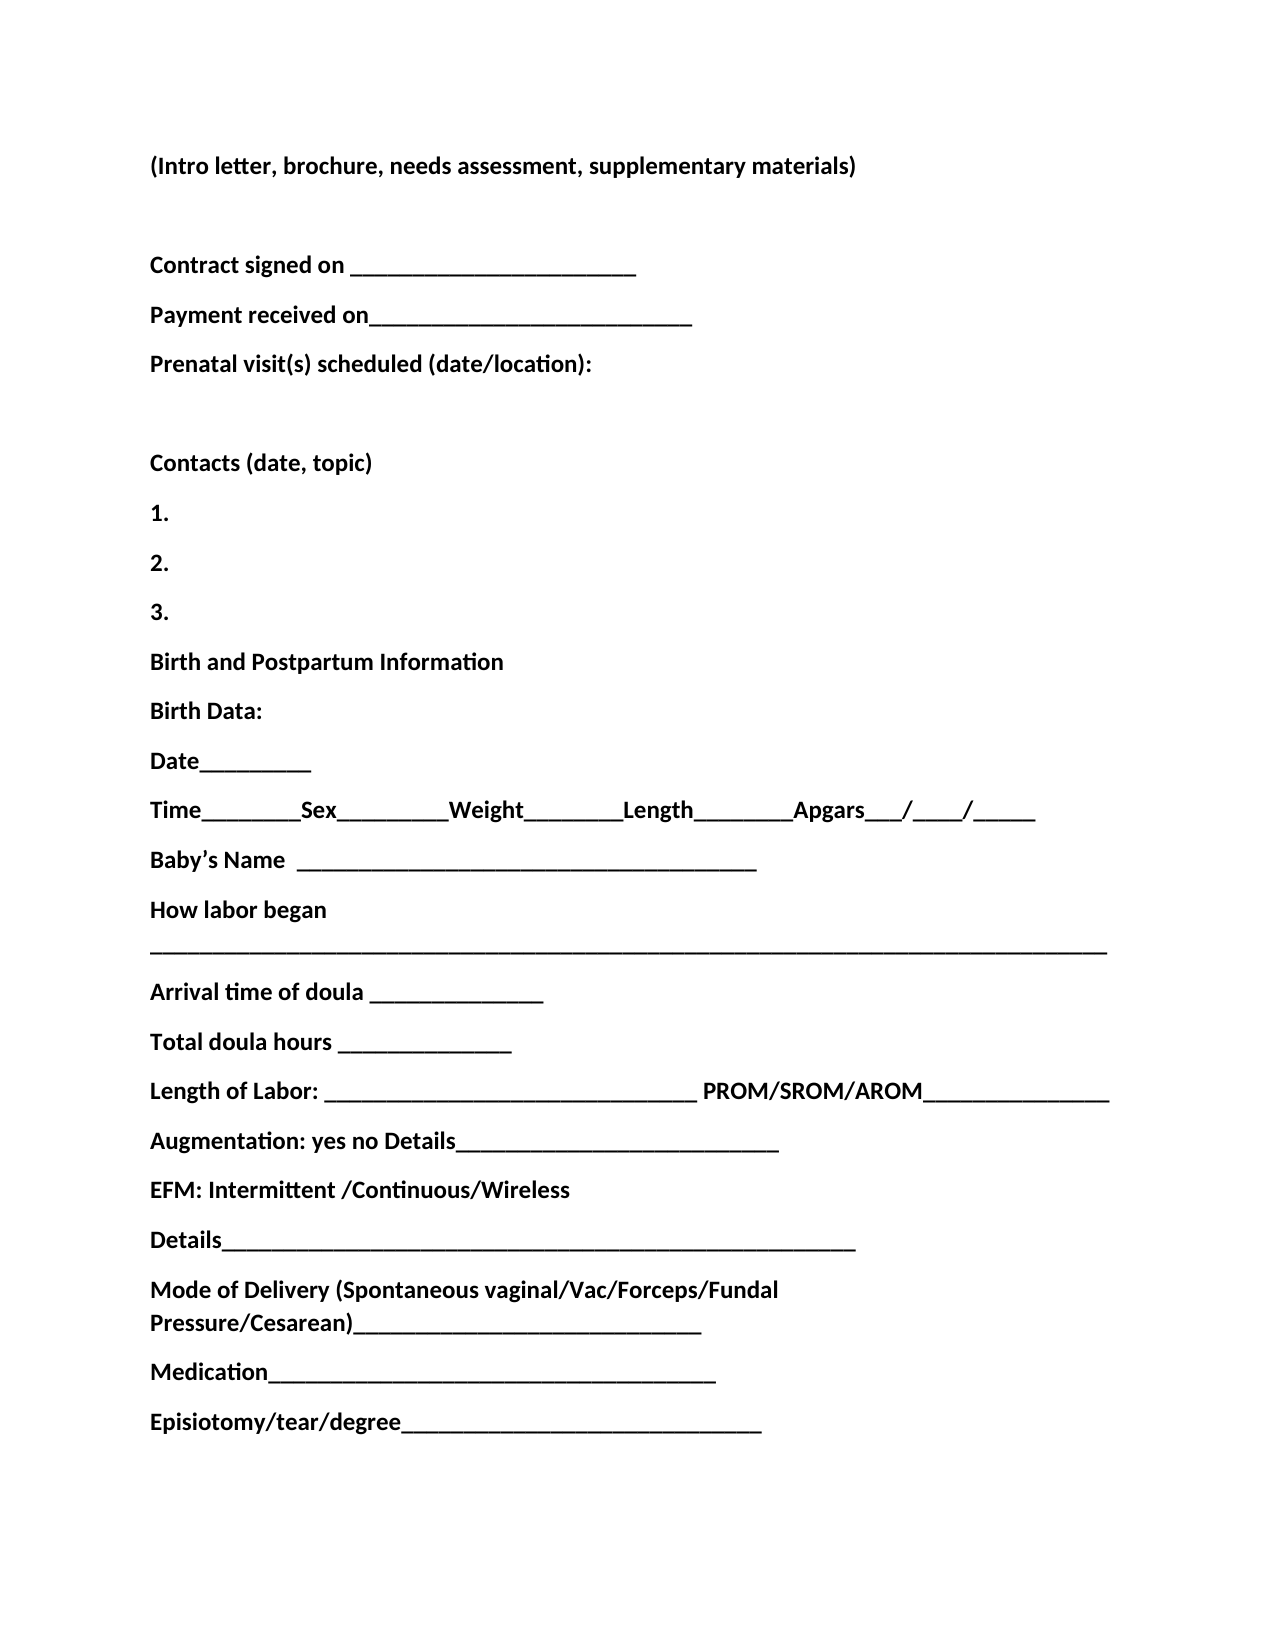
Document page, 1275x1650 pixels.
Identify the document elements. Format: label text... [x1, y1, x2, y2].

text Contacts (date, topic) [150, 447, 1125, 478]
text Birth and Postpartum Information [150, 646, 1125, 676]
text EFM: Intermittent /Continuous/Wireless [150, 1174, 1125, 1205]
text Total doula hours ______________ [150, 1026, 1125, 1056]
text How labor began _____________________________________________________________________________ [150, 894, 1125, 957]
text Arrival time of doula ______________ [150, 976, 1125, 1007]
text Baby’s Name _____________________________________ [150, 844, 1125, 875]
text Episiotomy/tear/degree_____________________________ [150, 1406, 1125, 1436]
text 3. [150, 596, 1125, 627]
text 2. [150, 547, 1125, 577]
text Length of Labor: ______________________________ PROM/SROM/AROM_______________ [150, 1075, 1125, 1106]
text Contract signed on _______________________ [150, 249, 1125, 280]
text 1. [150, 497, 1125, 528]
text Birth Data: [150, 695, 1125, 726]
text Prenatal visit(s) scheduled (date/location): [150, 348, 1125, 379]
text Payment received on__________________________ [150, 299, 1125, 329]
text Medication____________________________________ [150, 1356, 1125, 1387]
text Details___________________________________________________ [150, 1224, 1125, 1255]
text Time________Sex_________Weight________Length________Apgars___/____/_____ [150, 794, 1125, 825]
text Augmentation: yes no Details__________________________ [150, 1125, 1125, 1156]
text Date_________ [150, 745, 1125, 776]
text (Intro letter, brochure, needs assessment, supplementary materials) [150, 150, 1125, 181]
text Mode of Delivery (Spontaneous vaginal/Vac/Forceps/Fundal Pressure/Cesarean)____________________________ [150, 1274, 1125, 1337]
